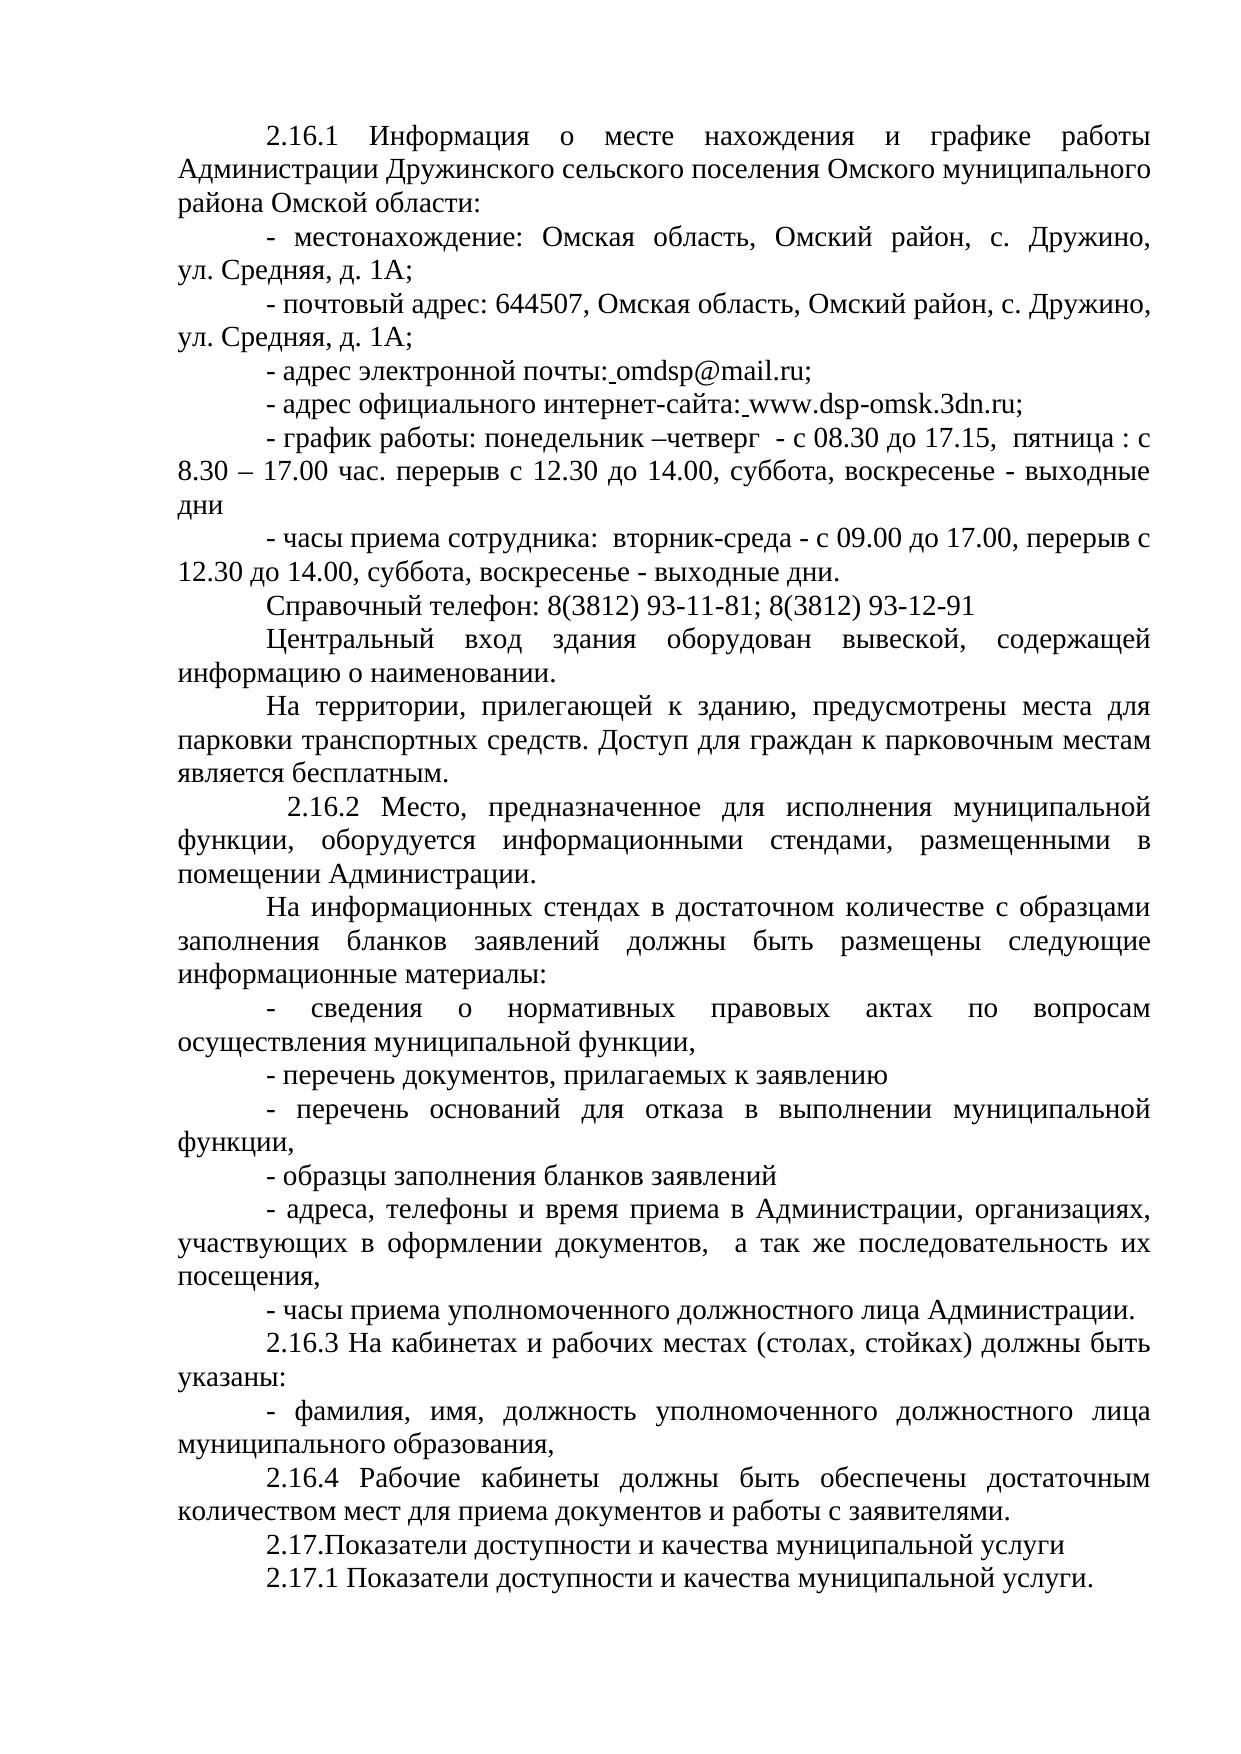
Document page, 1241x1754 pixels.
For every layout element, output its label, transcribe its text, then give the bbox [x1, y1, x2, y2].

text 2.16.2 Место, предназначенное для исполнения муниципальной функции, оборудуется информационными стендами, размещенными в помещении Администрации. [177, 789, 1152, 889]
text - адреса, телефоны и время приема в Администрации, организациях, участвующих в оформлении документов, а так же последовательность их посещения, [177, 1191, 1152, 1292]
text - адрес электронной почты: omdsp@mail.ru; [177, 353, 1152, 386]
text 2.16.1 Информация о месте нахождения и графике работы Администрации Дружинского сельского поселения Омского муниципального района Омской области: [177, 118, 1152, 219]
text 2.16.3 На кабинетах и рабочих местах (столах, стойках) должны быть указаны: [177, 1326, 1152, 1393]
text - сведения о нормативных правовых актах по вопросам осуществления муниципальной функции, [177, 990, 1152, 1057]
text - местонахождение: Омская область, Омский район, с. Дружино, ул. Средняя, д. 1А; [177, 219, 1152, 286]
text - перечень документов, прилагаемых к заявлению [177, 1057, 1152, 1091]
text - фамилия, имя, должность уполномоченного должностного лица муниципального образования, [177, 1393, 1152, 1460]
text - почтовый адрес: 644507, Омская область, Омский район, с. Дружино, ул. Средняя, д. 1А; [177, 286, 1152, 353]
text - адрес официального интернет-сайта: www.dsp-omsk.3dn.ru; [177, 386, 1152, 420]
text На информационных стендах в достаточном количестве с образцами заполнения бланков заявлений должны быть размещены следующие информационные материалы: [177, 889, 1152, 990]
text Центральный вход здания оборудован вывеской, содержащей информацию о наименовании. [177, 621, 1152, 688]
text - график работы: понедельник –четверг - с 08.30 до 17.15, пятница : с 8.30 – 17.00 час. перерыв с 12.30 до 14.00, суббота, воскресенье - выходные дни [177, 420, 1152, 521]
text На территории, прилегающей к зданию, предусмотрены места для парковки транспортных средств. Доступ для граждан к парковочным местам является бесплатным. [177, 688, 1152, 789]
text 2.17.Показатели доступности и качества муниципальной услуги [177, 1527, 1152, 1560]
text - перечень оснований для отказа в выполнении муниципальной функции, [177, 1091, 1152, 1158]
text - часы приема сотрудника: вторник-среда - с 09.00 до 17.00, перерыв с 12.30 до 14.00, суббота, воскресенье - выходные дни. [177, 521, 1152, 588]
text 2.16.4 Рабочие кабинеты должны быть обеспечены достаточным количеством мест для приема документов и работы с заявителями. [177, 1460, 1152, 1527]
text 2.17.1 Показатели доступности и качества муниципальной услуги. [177, 1560, 1152, 1594]
text - образцы заполнения бланков заявлений [177, 1158, 1152, 1191]
text Справочный телефон: 8(3812) 93-11-81; 8(3812) 93-12-91 [177, 588, 1152, 621]
text - часы приема уполномоченного должностного лица Администрации. [177, 1292, 1152, 1326]
